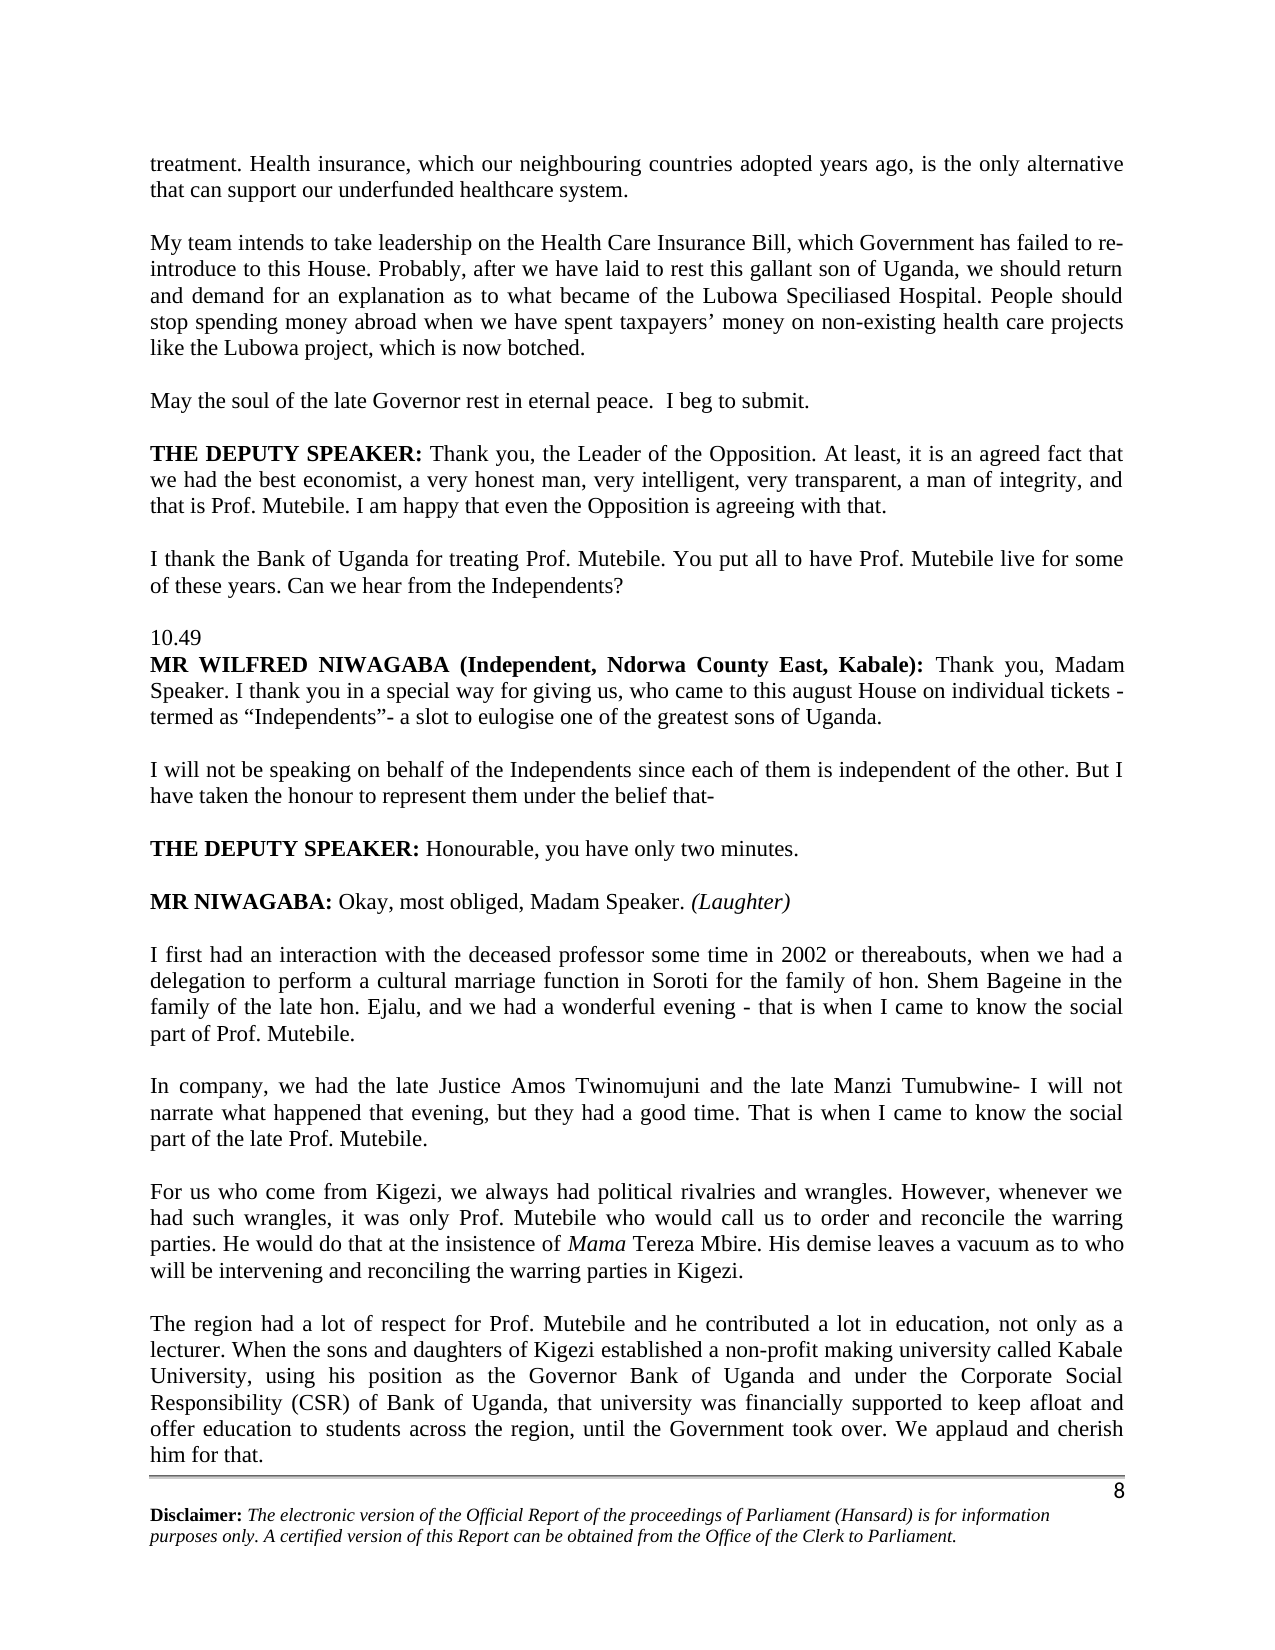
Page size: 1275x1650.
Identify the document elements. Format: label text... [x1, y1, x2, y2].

picture [149, 1475, 1125, 1479]
text The region had a lot of respect for Prof. Mutebile and he contributed a lot in education, not only as a lecturer. When the sons and daughters of Kigezi established a non-profit making university called Kabale University, using his position as the Governor Bank of Uganda and under the Corporate Social Responsibility (CSR) of Bank of Uganda, that university was financially supported to keep afloat and offer education to students across the region, until the Government took over. We applaud and cherish him for that. [150, 1309, 1125, 1468]
text In company, we had the late Justice Amos Twinomujuni and the late Manzi Tumubwine- I will not narrate what happened that evening, but they had a good time. That is when I came to know the social part of the late Prof. Mutebile. [150, 1072, 1125, 1151]
text I thank the Bank of Uganda for treating Prof. Mutebile. You put all to have Prof. Mutebile live for some of these years. Can we hear from the Independents? [150, 545, 1125, 598]
text THE DEPUTY SPEAKER: Thank you, the Leader of the Opposition. At least, it is an agreed fact that we had the best economist, a very honest man, very intelligent, very transparent, a man of integrity, and that is Prof. Mutebile. I am happy that even the Opposition is agreeing with that. [150, 440, 1125, 519]
text May the soul of the late Governor rest in eternal peace. I beg to submit. [150, 387, 1125, 413]
text THE DEPUTY SPEAKER: Honourable, you have only two minutes. [150, 835, 1125, 862]
text For us who come from Kigezi, we always had political rivalries and wrangles. However, whenever we had such wrangles, it was only Prof. Mutebile who would call us to order and reconcile the warring parties. He would do that at the insistence of Mama Tereza Mbire. His demise leaves a vacuum as to who will be intervening and reconciling the warring parties in Kigezi. [150, 1178, 1125, 1283]
text My team intends to take leadership on the Health Care Insurance Bill, which Government has failed to re-introduce to this House. Probably, after we have laid to rest this gallant son of Uganda, we should return and demand for an explanation as to what became of the Lubowa Speciliased Hospital. People should stop spending money abroad when we have spent taxpayers’ money on non-existing health care projects like the Lubowa project, which is now botched. [150, 229, 1125, 361]
text MR WILFRED NIWAGABA (Independent, Ndorwa County East, Kabale): Thank you, Madam Speaker. I thank you in a special way for giving us, who came to this august House on individual tickets - termed as “Independents”- a slot to eulogise one of the greatest sons of Uganda. [150, 651, 1125, 730]
text I will not be speaking on behalf of the Independents since each of them is independent of the other. But I have taken the honour to represent them under the belief that- [150, 756, 1125, 809]
text I first had an interaction with the deceased professor some time in 2002 or thereabouts, when we had a delegation to perform a cultural marriage function in Soroti for the family of hon. Shem Bageine in the family of the late hon. Ejalu, and we had a wonderful evening - that is when I came to know the social part of Prof. Mutebile. [150, 941, 1125, 1046]
text 10.49 [150, 624, 1125, 651]
text MR NIWAGABA: Okay, most obliged, Madam Speaker. (Laughter) [150, 888, 1125, 914]
